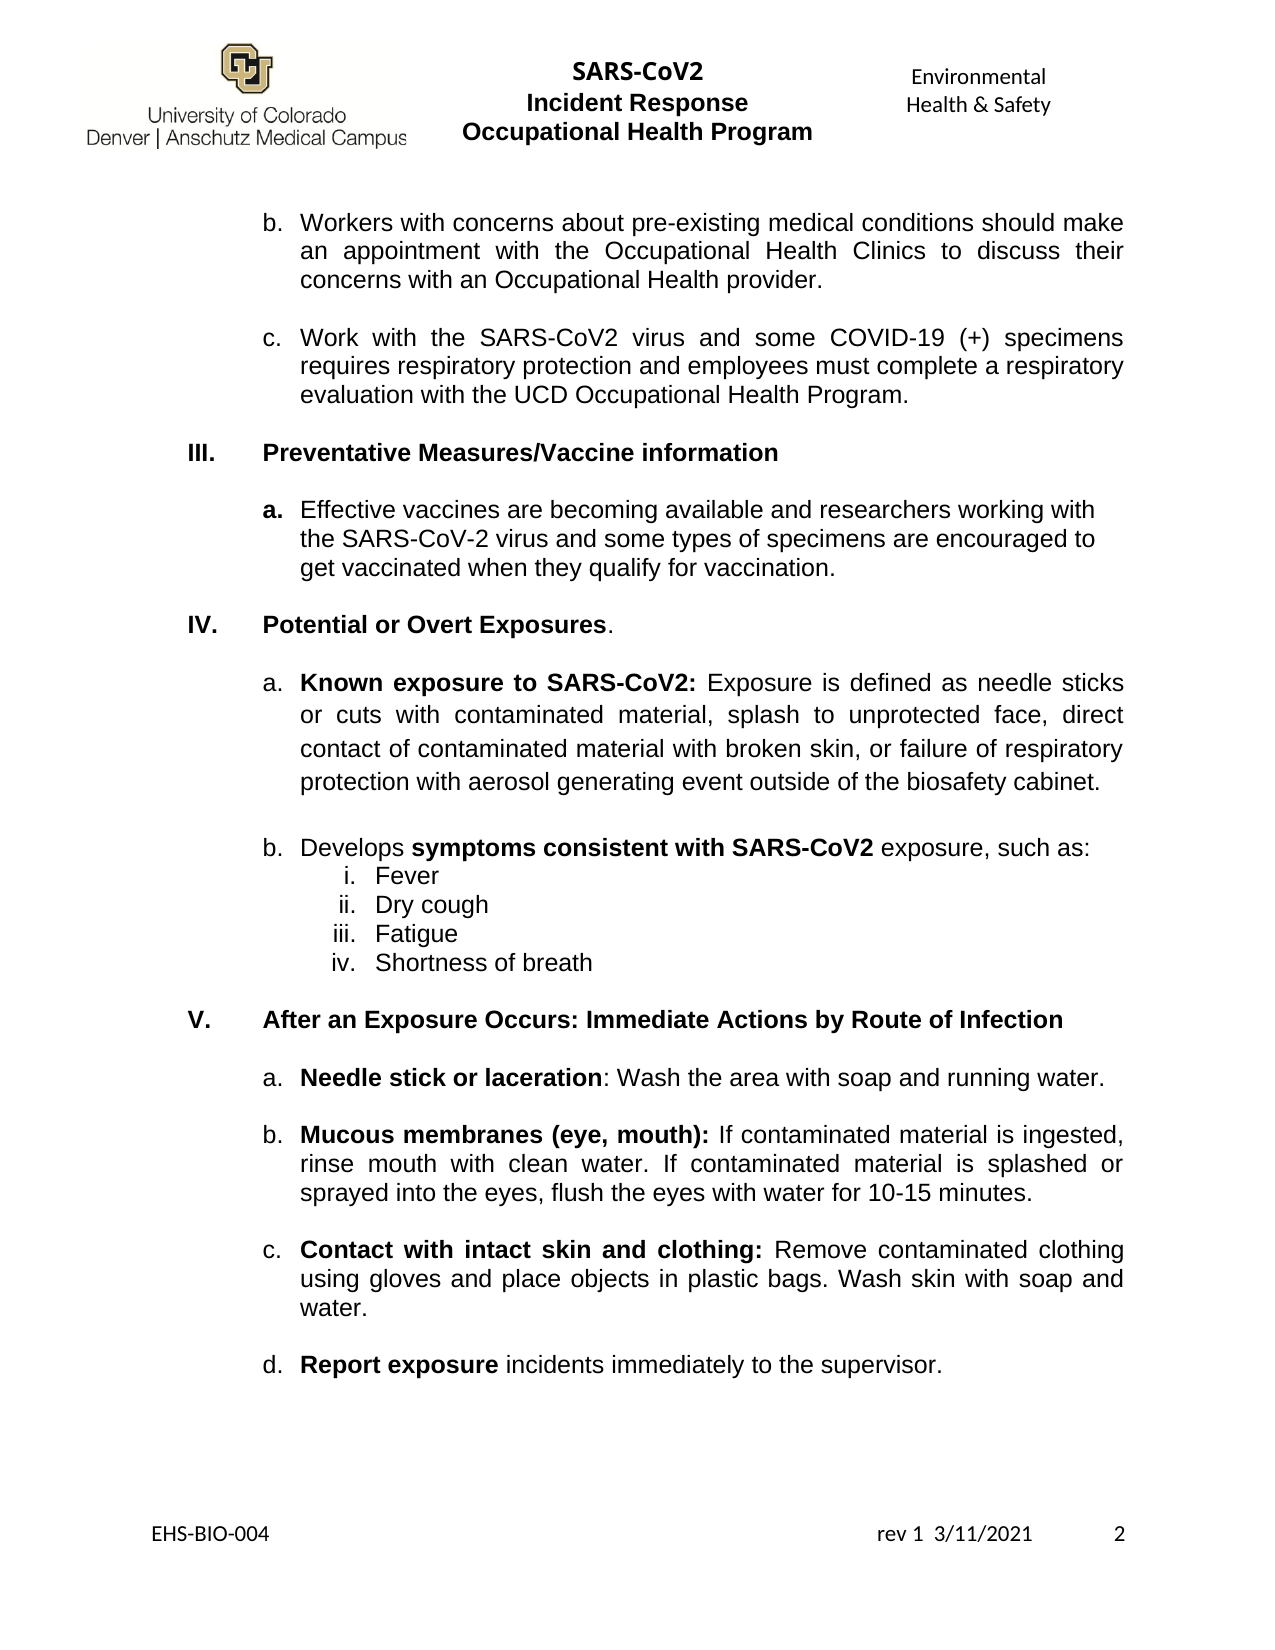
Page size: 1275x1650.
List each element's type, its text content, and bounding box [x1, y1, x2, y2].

list Fatigue [356, 919, 1125, 948]
list Develops symptoms consistent with SARS-CoV2 exposure, such as: [262, 833, 1125, 861]
list Contact with intact skin and clothing: Remove contaminated clothing using gloves and place objects in plastic bags. Wash skin with soap and water. [262, 1235, 1125, 1321]
list Work with the SARS-CoV2 virus and some COVID-19 (+) specimens requires respiratory protection and employees must complete a respiratory evaluation with the UCD Occupational Health Program. [262, 322, 1125, 409]
list Dry cough [356, 890, 1125, 919]
list Mucous membranes (eye, mouth): If contaminated material is ingested, rinse mouth with clean water. If contaminated material is splashed or sprayed into the eyes, flush the eyes with water for 10-15 minutes. [262, 1120, 1125, 1206]
list Effective vaccines are becoming available and researchers working with the SARS-CoV-2 virus and some types of specimens are encouraged to get vaccinated when they qualify for vaccination. [262, 495, 1125, 581]
picture [87, 43, 407, 149]
list After an Exposure Occurs: Immediate Actions by Route of Infection [187, 1005, 1125, 1034]
list Workers with concerns about pre-existing medical conditions should make an appointment with the Occupational Health Clinics to discuss their concerns with an Occupational Health provider. [262, 207, 1125, 294]
list Fever [356, 861, 1125, 890]
list Potential or Overt Exposures. [187, 610, 1125, 639]
list Needle stick or laceration: Wash the area with soap and running water. [262, 1063, 1125, 1091]
list Known exposure to SARS-CoV2: Exposure is defined as needle sticks or cuts with contaminated material, splash to unprotected face, direct contact of contaminated material with broken skin, or failure of respiratory protection with aerosol generating event outside of the biosafety cabinet. [262, 667, 1125, 795]
list Shortness of breath [356, 948, 1125, 976]
list Preventative Measures/Vaccine information [187, 437, 1125, 466]
list Report exposure incidents immediately to the supervisor. [262, 1350, 1125, 1379]
